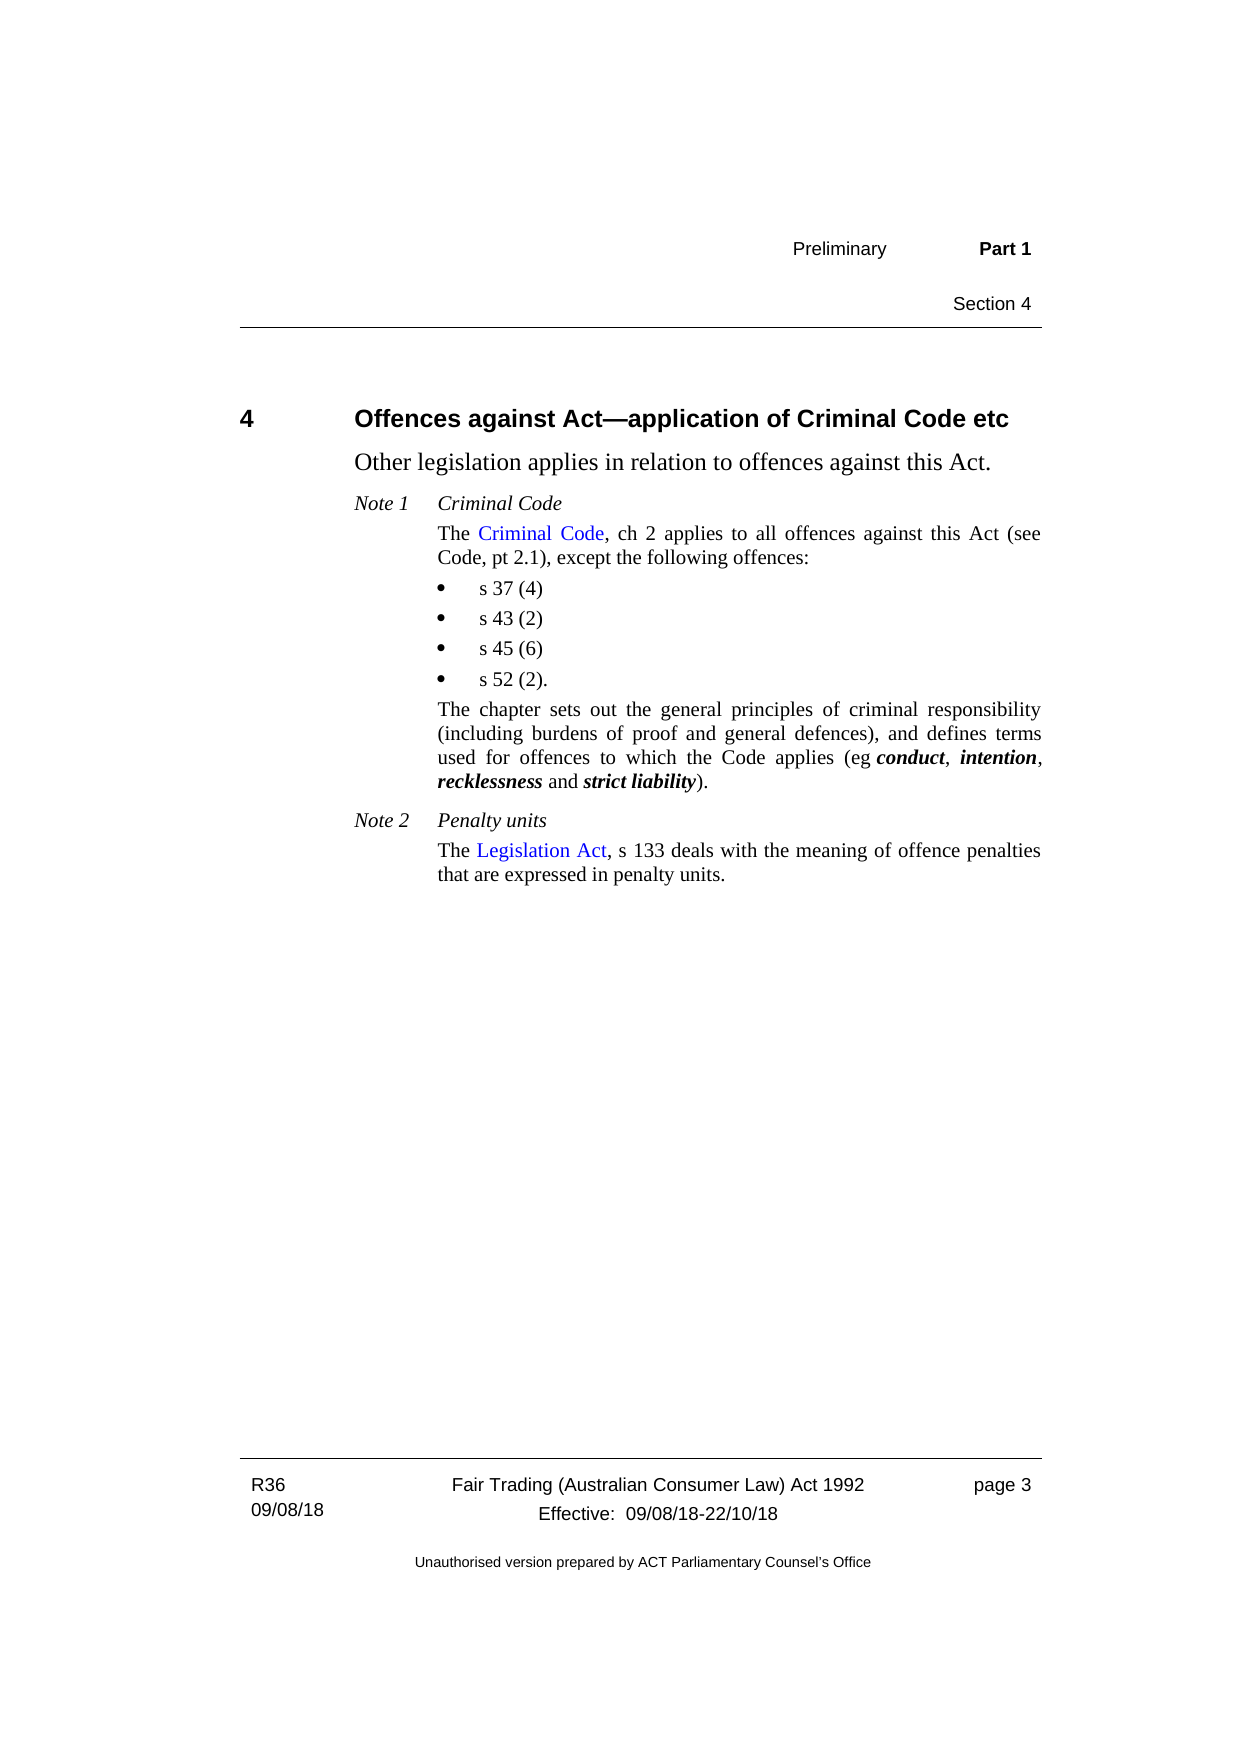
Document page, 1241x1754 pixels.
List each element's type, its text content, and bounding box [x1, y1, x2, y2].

text  s 43 (2) [437, 606, 1042, 630]
text 4 Offences against Act—application of Criminal Code etc [239, 404, 1042, 433]
text  s 45 (6) [437, 636, 1042, 660]
text Other legislation applies in relation to offences against this Act. [354, 447, 1042, 476]
text Note 2 Penalty units [354, 808, 1042, 832]
text  s 37 (4) [437, 576, 1042, 599]
text The chapter sets out the general principles of criminal responsibility (including burdens of proof and general defences), and defines terms used for offences to which the Code applies (eg conduct, intention, recklessness and strict liability). [437, 697, 1042, 793]
text The Criminal Code, ch 2 applies to all offences against this Act (see Code, pt 2.1), except the following offences: [437, 521, 1042, 569]
text Note 1 Criminal Code [354, 491, 1042, 515]
text The Legislation Act, s 133 deals with the meaning of offence penalties that are expressed in penalty units. [437, 838, 1042, 886]
text  s 52 (2). [437, 666, 1042, 691]
